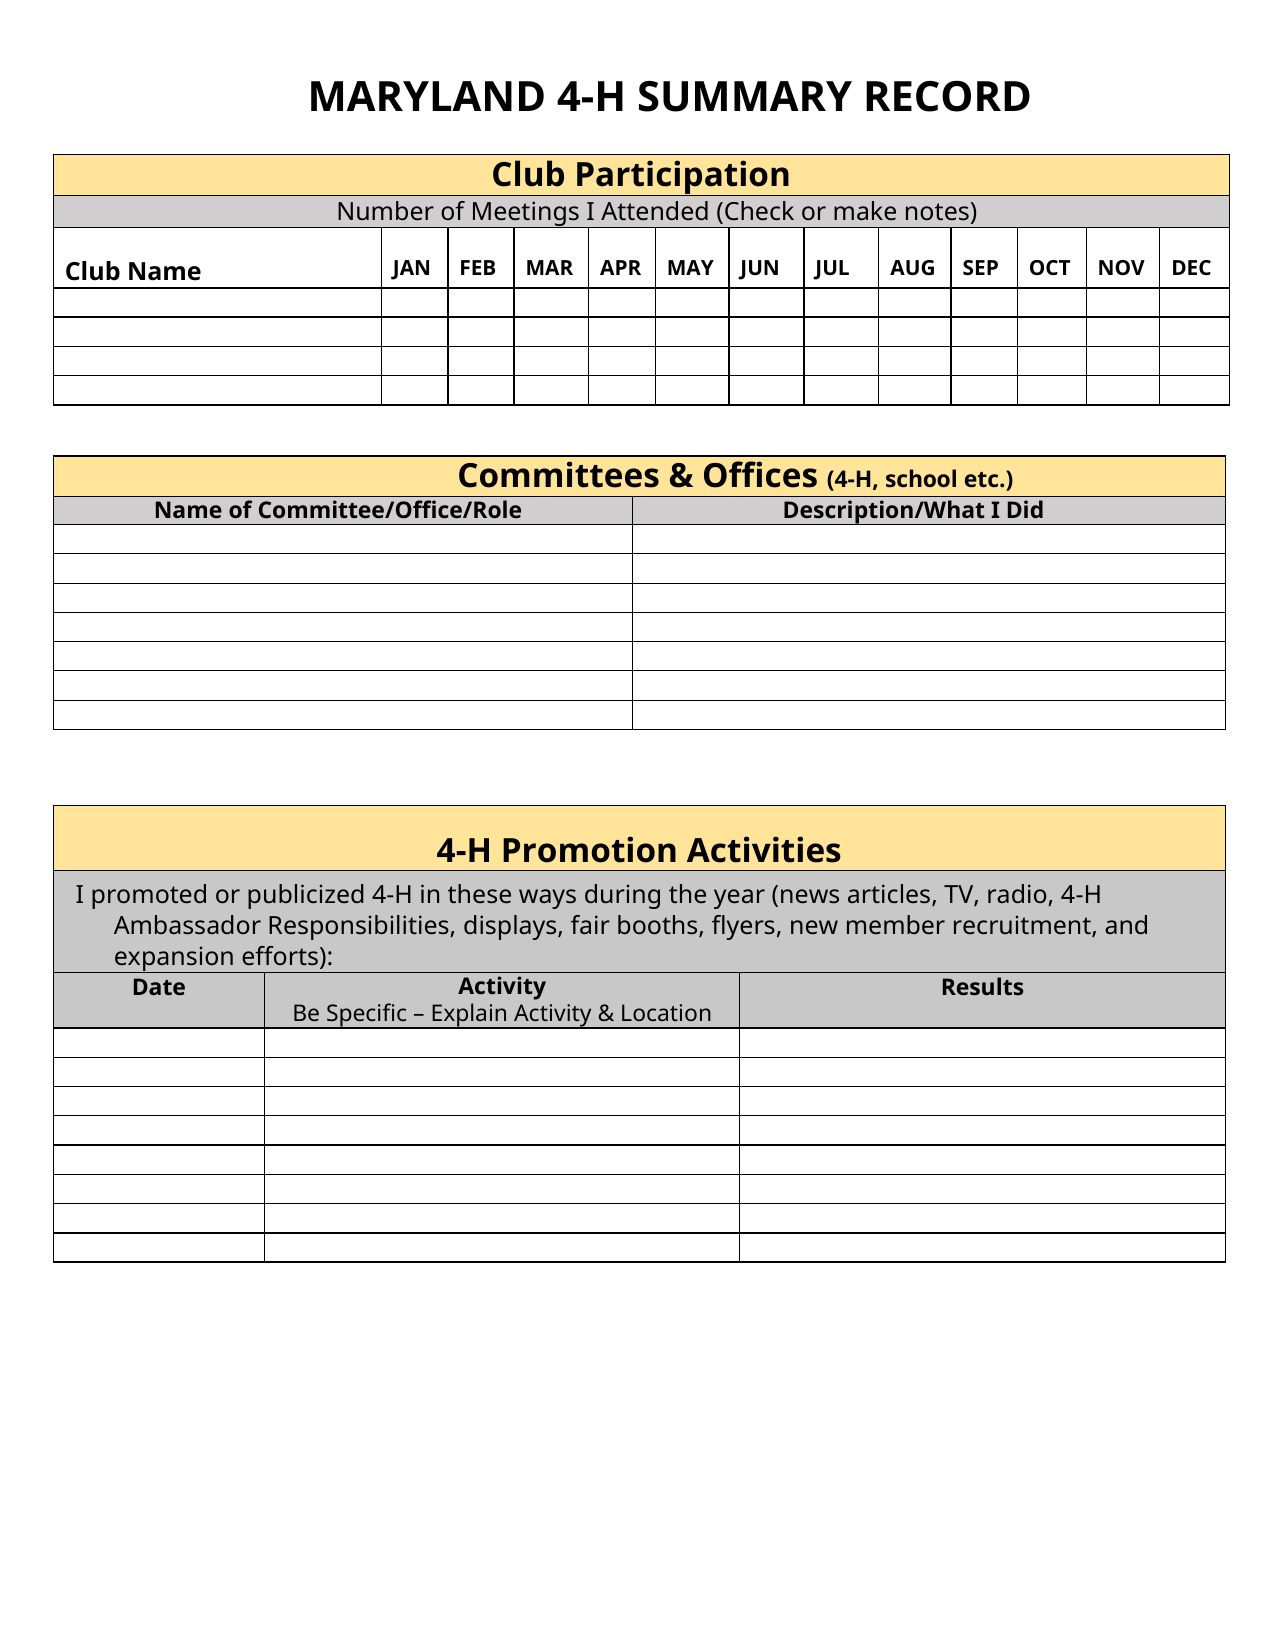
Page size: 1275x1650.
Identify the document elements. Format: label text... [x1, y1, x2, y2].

table_cell [805, 289, 878, 316]
table_cell [656, 318, 728, 346]
table_cell APR [589, 228, 655, 287]
table_cell [1087, 289, 1159, 316]
table_cell [54, 347, 381, 375]
table_cell [633, 613, 1225, 641]
table_cell [54, 376, 381, 404]
table_cell [656, 347, 728, 375]
table_cell [382, 289, 447, 316]
table_cell [730, 318, 803, 346]
table_cell [54, 671, 632, 699]
table_cell [805, 376, 878, 404]
table_cell [879, 376, 950, 404]
table_cell [589, 289, 655, 316]
table_cell [589, 318, 655, 346]
table_cell [54, 1234, 264, 1261]
table_cell Club Name [54, 228, 381, 287]
table_cell [633, 701, 1225, 729]
table_cell SEP [952, 228, 1017, 287]
table_cell [656, 376, 728, 404]
table_cell [1160, 347, 1229, 375]
table_cell [265, 1058, 739, 1086]
table_header Committees & Offices (4-H, school etc.) [54, 457, 1225, 496]
table_cell [54, 289, 381, 316]
table_cell [1018, 289, 1086, 316]
table_cell [1160, 289, 1229, 316]
table_cell [54, 1175, 264, 1203]
table_cell Number of Meetings I Attended (Check or make notes) [54, 196, 1229, 227]
table_cell [54, 525, 632, 553]
table_cell [265, 1204, 739, 1232]
table_cell [730, 347, 803, 375]
table_cell [1018, 318, 1086, 346]
table_cell [54, 613, 632, 641]
table_cell I promoted or publicized 4-H in these ways during the year (news articles, TV, radio, 4-H Ambassador Responsibilities, displays, fair booths, flyers, new member recruitment, and expansion efforts): [54, 871, 1225, 972]
table_cell [879, 289, 950, 316]
table_cell [54, 584, 632, 612]
table_cell [1087, 318, 1159, 346]
table_cell Activity Be Specific – Explain Activity & Location [265, 973, 739, 1027]
table_cell MAR [515, 228, 588, 287]
table_cell [54, 1116, 264, 1144]
table_cell [633, 671, 1225, 699]
table_cell NOV [1087, 228, 1159, 287]
table_cell [633, 642, 1225, 670]
table_cell [449, 376, 513, 404]
table_cell [1018, 347, 1086, 375]
table_cell [740, 1116, 1225, 1144]
table_cell [515, 289, 588, 316]
table_cell [54, 642, 632, 670]
table_cell [54, 1204, 264, 1232]
table_cell [54, 318, 381, 346]
table_cell [265, 1087, 739, 1115]
table_cell DEC [1160, 228, 1229, 287]
table_cell [633, 525, 1225, 553]
table_cell [515, 318, 588, 346]
table_cell [449, 289, 513, 316]
table_cell JUL [805, 228, 878, 287]
table_cell [740, 1029, 1225, 1057]
table_cell Date [54, 973, 264, 1027]
table_cell [730, 289, 803, 316]
table_cell [1087, 347, 1159, 375]
table_cell [740, 1204, 1225, 1232]
table_cell [449, 318, 513, 346]
table_cell [633, 584, 1225, 612]
table_cell [54, 554, 632, 582]
table_cell [54, 1087, 264, 1115]
table_cell [805, 318, 878, 346]
subtitle MARYLAND 4-H SUMMARY RECORD [307, 67, 1239, 123]
table_cell [879, 318, 950, 346]
table_cell [740, 1058, 1225, 1086]
table_cell [1160, 376, 1229, 404]
table_cell [265, 1029, 739, 1057]
table_cell Name of Committee/Office/Role [54, 497, 632, 524]
table_cell [382, 318, 447, 346]
table_cell [382, 376, 447, 404]
table_cell [265, 1116, 739, 1144]
table_cell JUN [730, 228, 803, 287]
table_cell Description/What I Did [633, 497, 1225, 524]
table_cell [589, 376, 655, 404]
table_cell [1160, 318, 1229, 346]
table_cell [952, 376, 1017, 404]
table_cell [1018, 376, 1086, 404]
table_cell [54, 1058, 264, 1086]
table_cell OCT [1018, 228, 1086, 287]
table_cell FEB [449, 228, 513, 287]
table_cell [740, 1087, 1225, 1115]
table_cell [730, 376, 803, 404]
table_cell [740, 1175, 1225, 1203]
table_cell [382, 347, 447, 375]
table_cell [515, 376, 588, 404]
table_cell [54, 1146, 264, 1174]
table_cell [740, 1234, 1225, 1261]
table_cell [265, 1175, 739, 1203]
table_cell MAY [656, 228, 728, 287]
table_cell [952, 318, 1017, 346]
table_cell AUG [879, 228, 950, 287]
table_cell [265, 1234, 739, 1261]
table_cell [54, 701, 632, 729]
table_cell [952, 289, 1017, 316]
table_cell [54, 1029, 264, 1057]
table_cell [265, 1146, 739, 1174]
table_cell [952, 347, 1017, 375]
table_header Club Participation [54, 155, 1229, 195]
table_cell Results [740, 973, 1225, 1027]
table_cell [1087, 376, 1159, 404]
table_cell [740, 1146, 1225, 1174]
table_cell [805, 347, 878, 375]
table_cell [515, 347, 588, 375]
table_cell JAN [382, 228, 447, 287]
table_cell [449, 347, 513, 375]
table_header 4-H Promotion Activities [54, 806, 1225, 870]
table_cell [589, 347, 655, 375]
table_cell [656, 289, 728, 316]
table_cell [879, 347, 950, 375]
table_cell [633, 554, 1225, 582]
